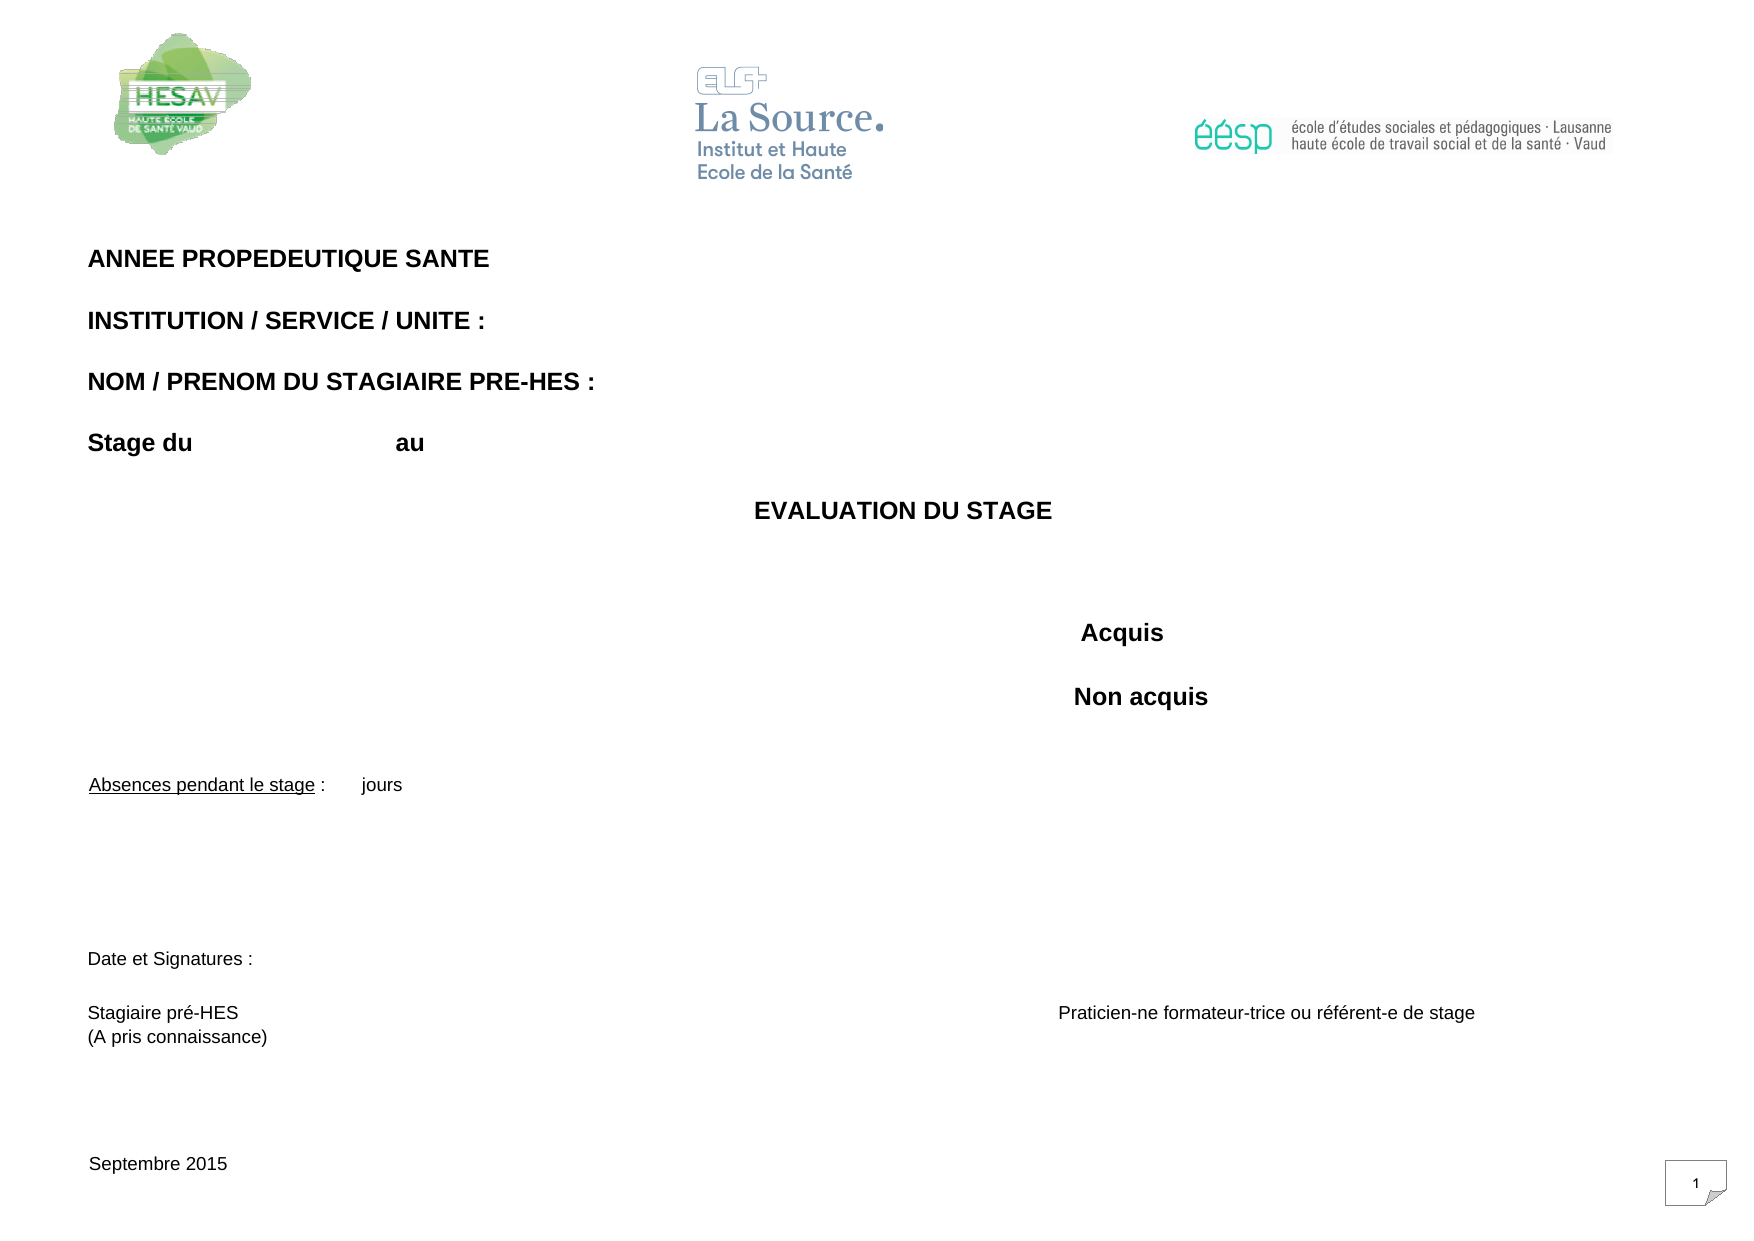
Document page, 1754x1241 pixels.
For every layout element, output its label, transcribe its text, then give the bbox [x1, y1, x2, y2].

text EVALUATION DU STAGE [87, 496, 1480, 524]
text Acquis [757, 618, 1480, 647]
text Non acquis [89, 682, 1480, 711]
text Absences pendant le stage : jours [89, 774, 1480, 795]
picture [694, 63, 884, 182]
text ANNEE PROPEDEUTIQUE SANTE [87, 244, 1480, 273]
picture [1195, 118, 1614, 154]
text (A pris connaissance) [87, 1025, 1480, 1047]
text INSTITUTION / SERVICE / UNITE : [87, 306, 1480, 334]
text Stagiaire pré-HES Praticien-ne formateur-trice ou référent-e de stage [87, 1002, 1480, 1023]
text Date et Signatures : [87, 948, 1480, 970]
picture [113, 33, 251, 155]
text Stage du au [87, 428, 1480, 457]
text NOM / PRENOM DU STAGIAIRE PRE-HES : [87, 367, 1480, 396]
